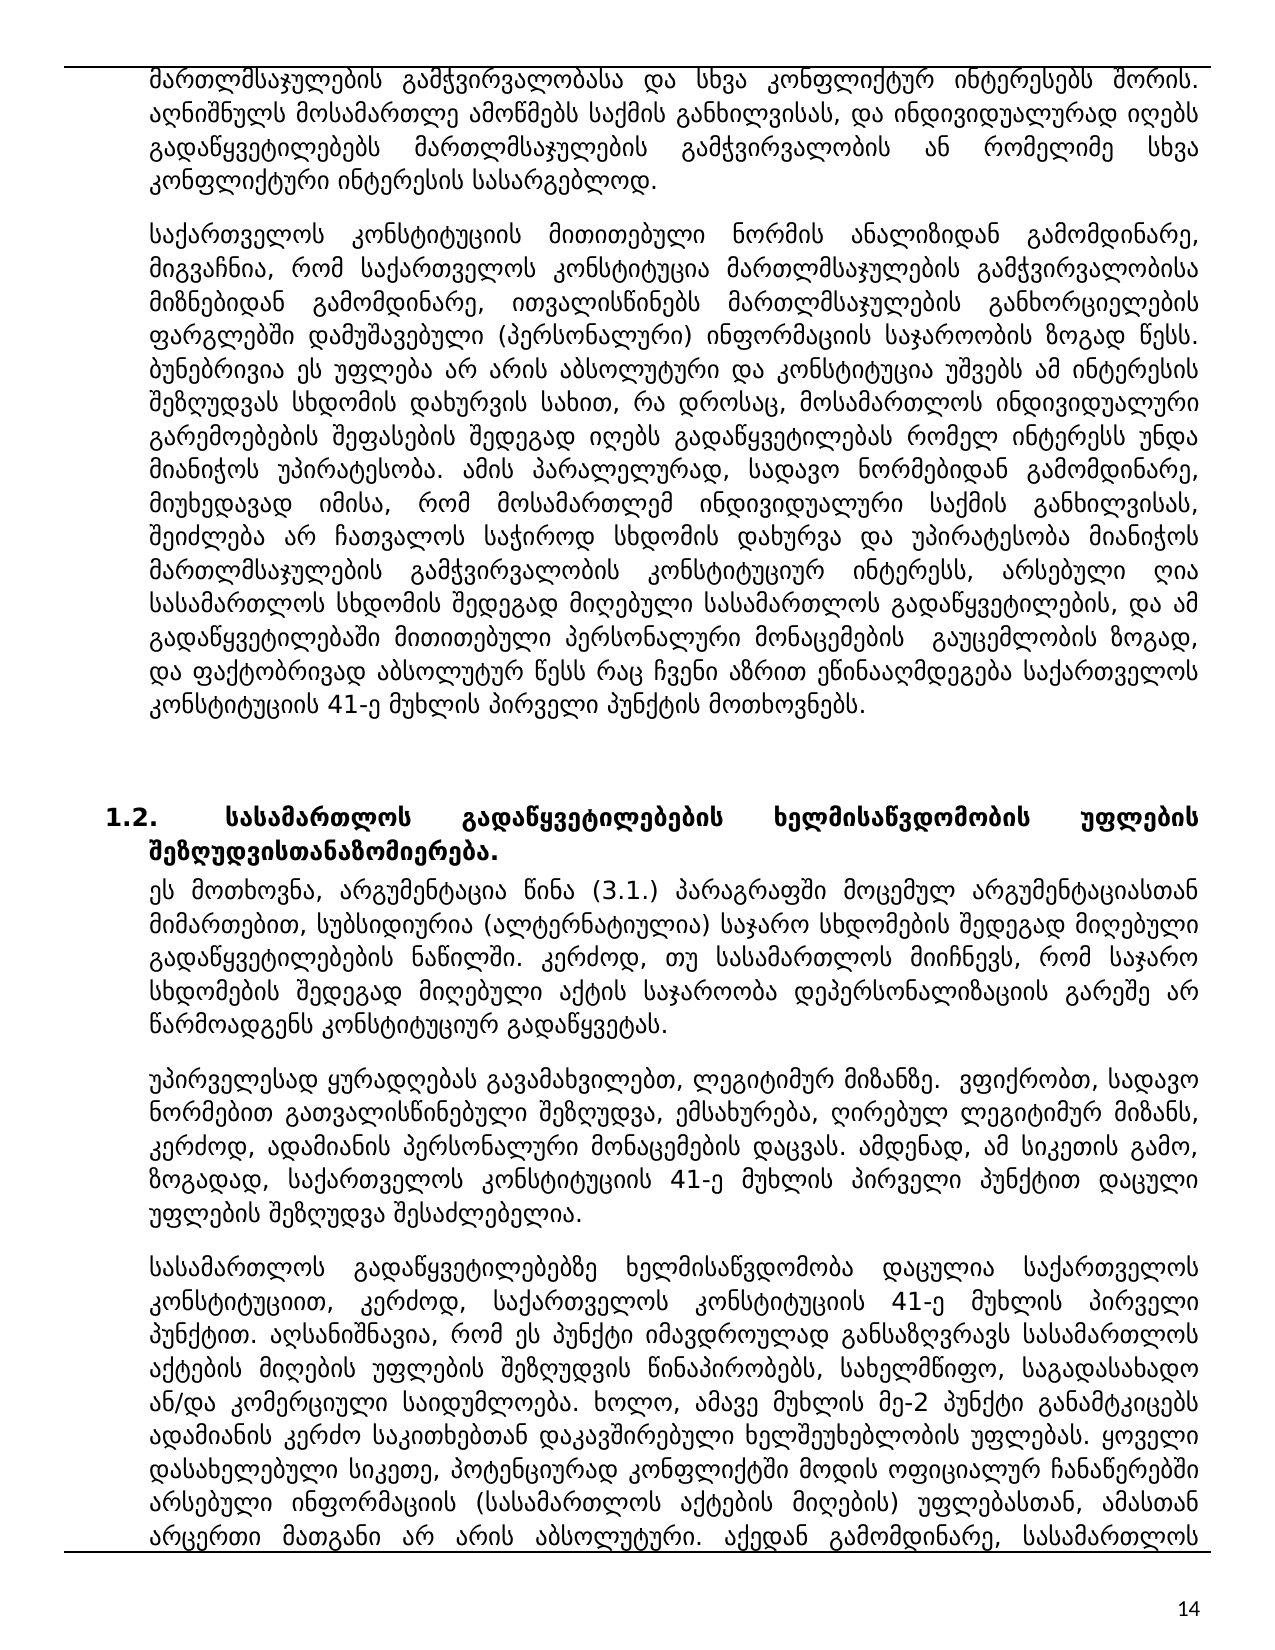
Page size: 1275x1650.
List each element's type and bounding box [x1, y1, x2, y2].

table_cell [64, 68, 1211, 1551]
